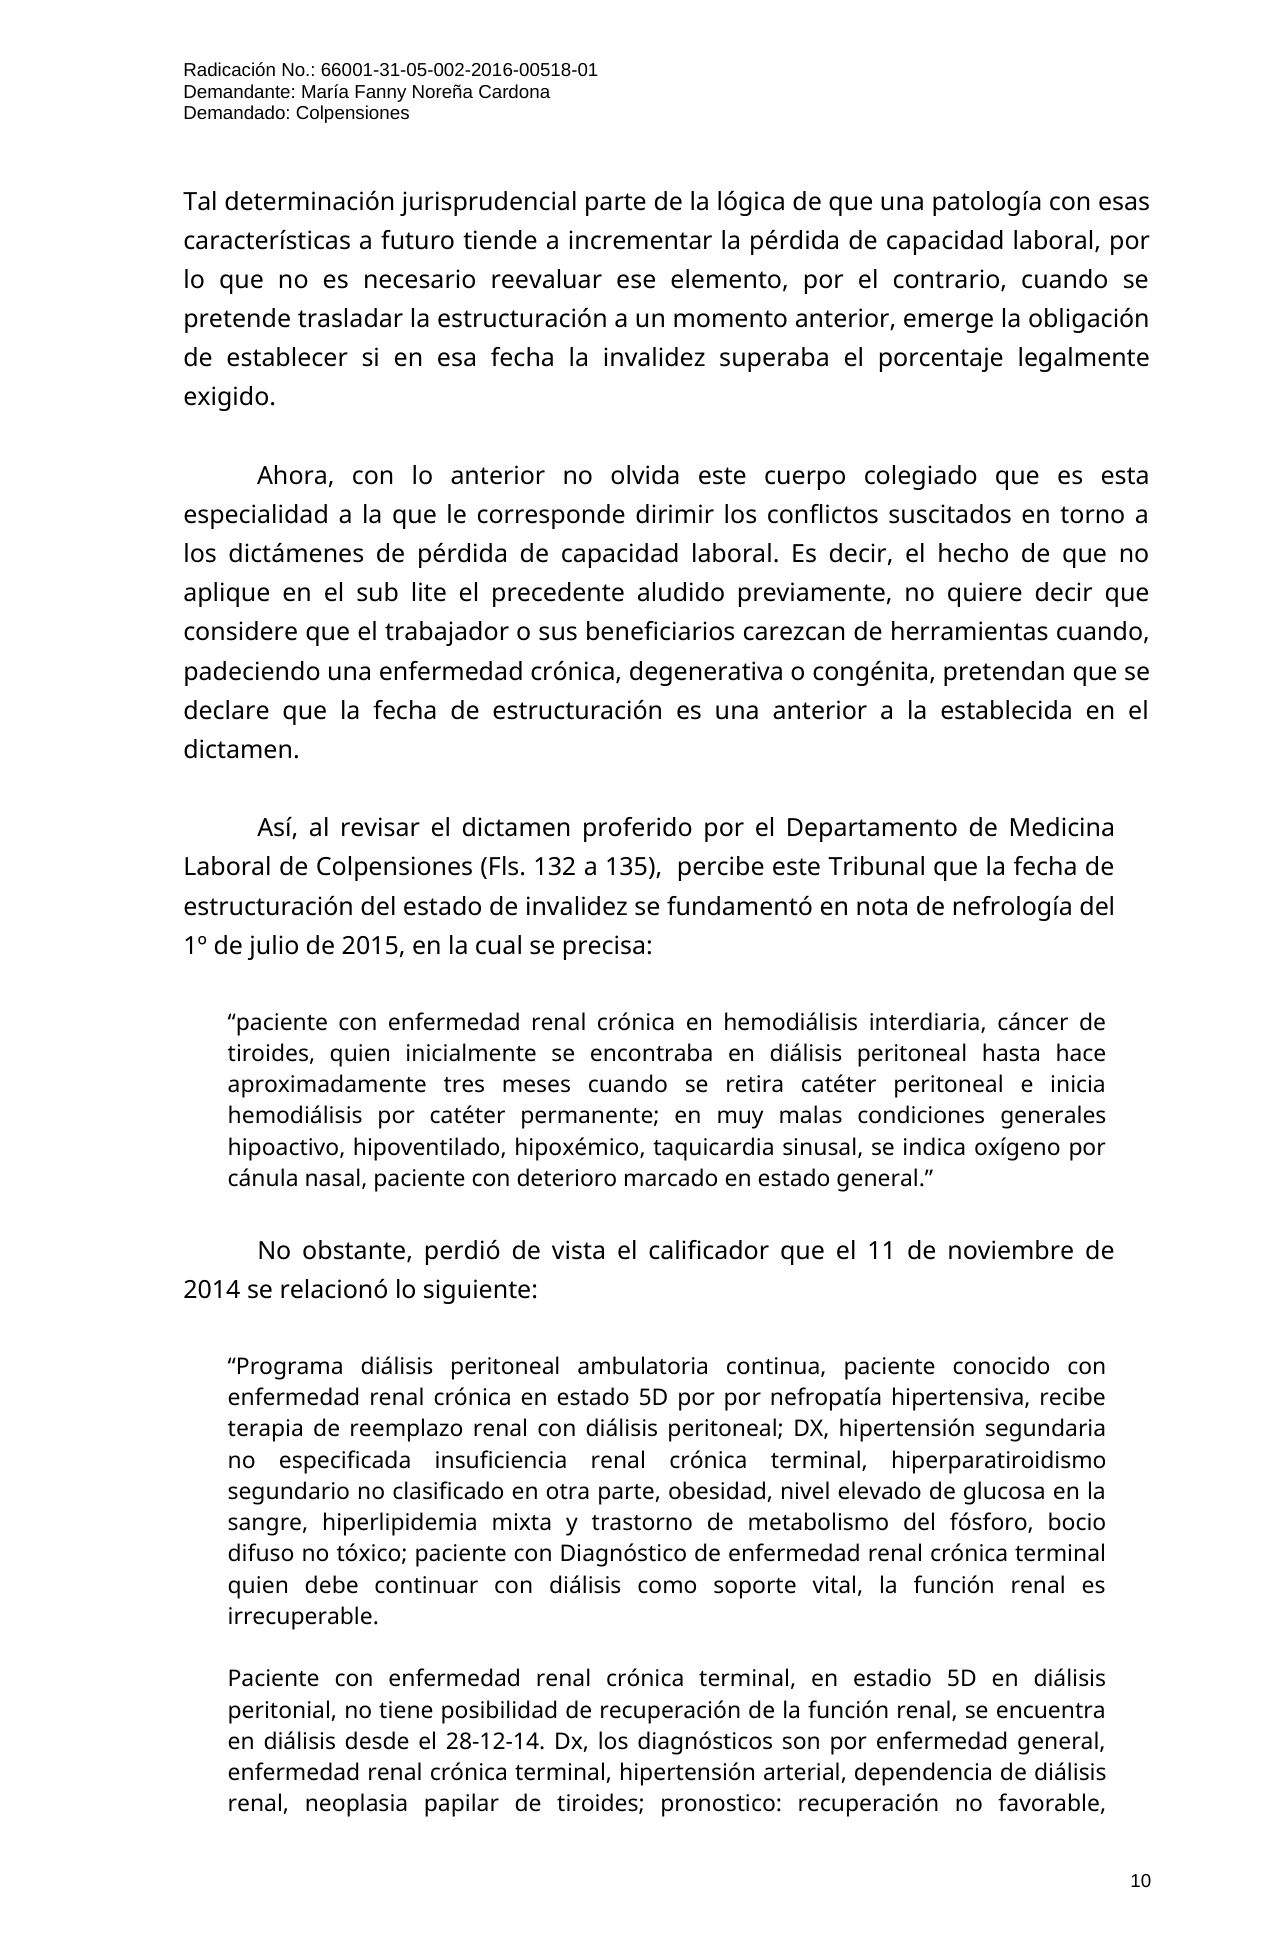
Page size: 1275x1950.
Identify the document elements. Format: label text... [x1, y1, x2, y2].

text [183, 183, 1151, 413]
text Así, al revisar el dictamen proferido por el Departamento de Medicina Laboral de Colpensiones (Fls. 132 a 135), percibe este Tribunal que la fecha de estructuración del estado de invalidez se fundamentó en nota de nefrología del 1º de julio de 2015, en la cual se precisa: [183, 810, 1116, 961]
text Ahora, con lo anterior no olvida este cuerpo colegiado que es esta especialidad a la que le corresponde dirimir los conflictos suscitados en torno a los dictámenes de pérdida de capacidad laboral. Es decir, el hecho de que no aplique en el sub lite el precedente aludido previamente, no quiere decir que considere que el trabajador o sus beneficiarios carezcan de herramientas cuando, padeciendo una enfermedad crónica, degenerativa o congénita, pretendan que se declare que la fecha de estructuración es una anterior a la establecida en el dictamen. [183, 457, 1151, 766]
text “paciente con enfermedad renal crónica en hemodiálisis interdiaria, cáncer de tiroides, quien inicialmente se encontraba en diálisis peritoneal hasta hace aproximadamente tres meses cuando se retira catéter peritoneal e inicia hemodiálisis por catéter permanente; en muy malas condiciones generales hipoactivo, hipoventilado, hipoxémico, taquicardia sinusal, se indica oxígeno por cánula nasal, paciente con deterioro marcado en estado general.” [227, 1006, 1107, 1193]
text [227, 1662, 1107, 1818]
text “Programa diálisis peritoneal ambulatoria continua, paciente conocido con enfermedad renal crónica en estado 5D por por nefropatía hipertensiva, recibe terapia de reemplazo renal con diálisis peritoneal; DX, hipertensión segundaria no especificada insuficiencia renal crónica terminal, hiperparatiroidismo segundario no clasificado en otra parte, obesidad, nivel elevado de glucosa en la sangre, hiperlipidemia mixta y trastorno de metabolismo del fósforo, bocio difuso no tóxico; paciente con Diagnóstico de enfermedad renal crónica terminal quien debe continuar con diálisis como soporte vital, la función renal es irrecuperable. [227, 1350, 1107, 1631]
text No obstante, perdió de vista el calificador que el 11 de noviembre de 2014 se relacionó lo siguiente: [183, 1232, 1116, 1306]
